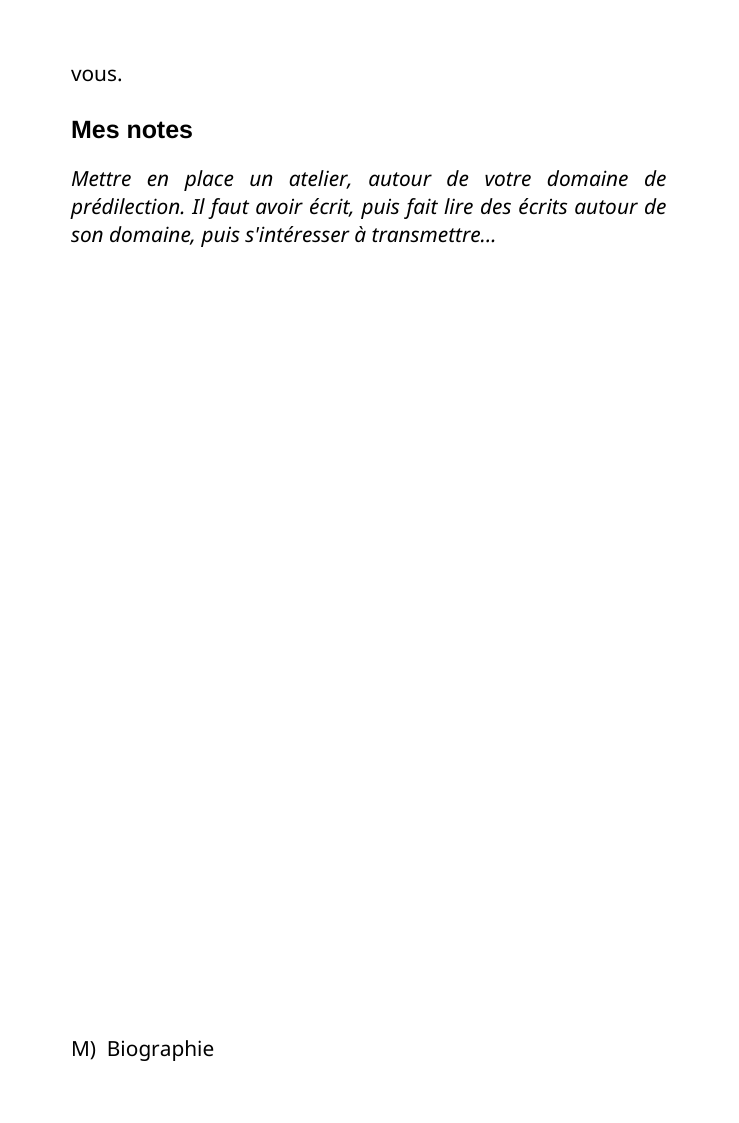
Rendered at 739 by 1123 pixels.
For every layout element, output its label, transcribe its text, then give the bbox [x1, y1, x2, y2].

text Mettre en place un atelier, autour de votre domaine de prédilection. Il faut avoir écrit, puis fait lire des écrits autour de son domaine, puis s'intéresser à transmettre... [71, 164, 667, 249]
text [71, 59, 667, 87]
subtitle Mes notes [71, 116, 667, 144]
